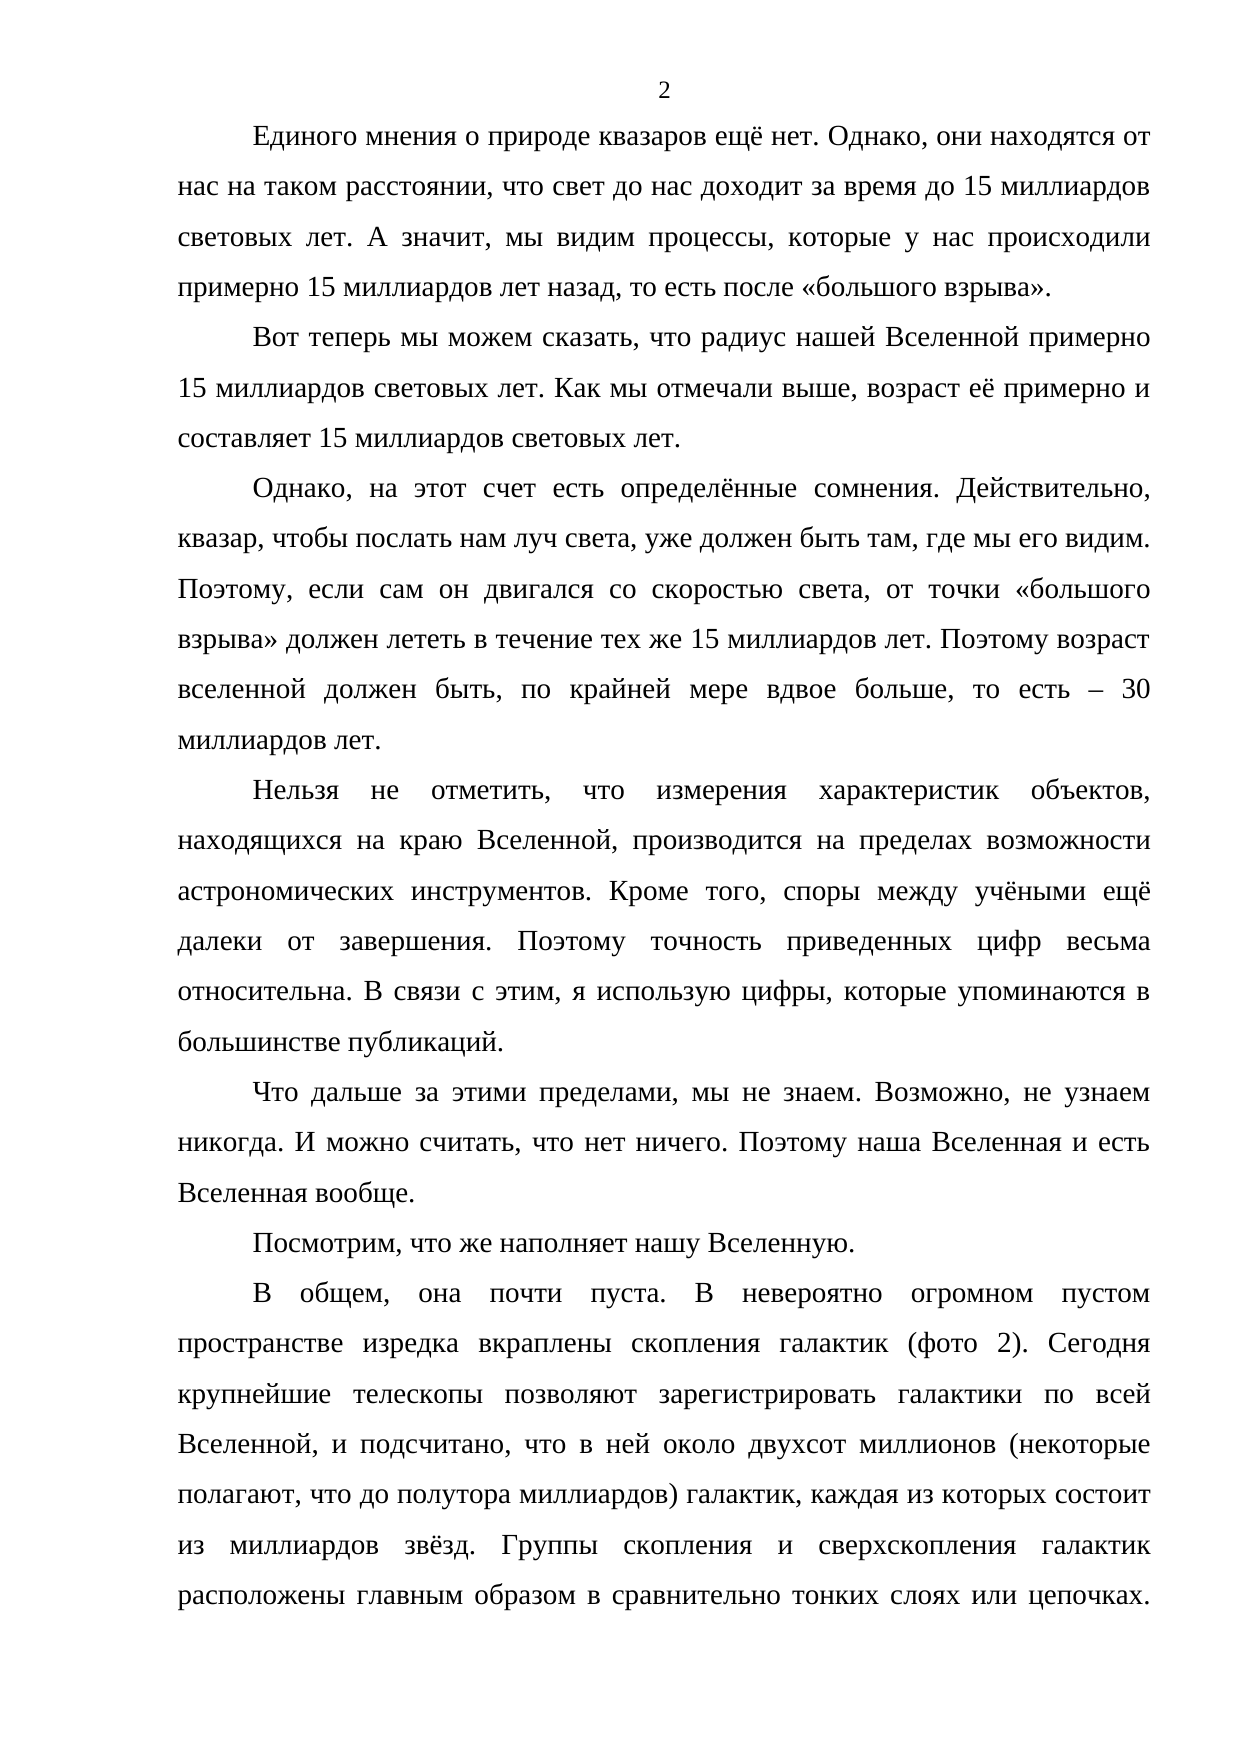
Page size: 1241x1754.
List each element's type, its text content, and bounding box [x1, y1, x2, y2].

text Нельзя не отметить, что измерения характеристик объектов, находящихся на краю Вселенной, производится на пределах возможности астрономических инструментов. Кроме того, споры между учёными ещё далеки от завершения. Поэтому точность приведенных цифр весьма относительна. В связи с этим, я использую цифры, которые упоминаются в большинстве публикаций. [177, 772, 1152, 1057]
text Однако, на этот счет есть определённые сомнения. Действительно, квазар, чтобы послать нам луч света, уже должен быть там, где мы его видим. Поэтому, если сам он двигался со скоростью света, от точки «большого взрыва» должен лететь в течение тех же 15 миллиардов лет. Поэтому возраст вселенной должен быть, по крайней мере вдвое больше, то есть – 30 миллиардов лет. [177, 470, 1152, 755]
text Единого мнения о природе квазаров ещё нет. Однако, они находятся от нас на таком расстоянии, что свет до нас доходит за время до 15 миллиардов световых лет. А значит, мы видим процессы, которые у нас происходили примерно 15 миллиардов лет назад, то есть после «большого взрыва». [177, 118, 1152, 303]
text Что дальше за этими пределами, мы не знаем. Возможно, не узнаем никогда. И можно считать, что нет ничего. Поэтому наша Вселенная и есть Вселенная вообще. [177, 1074, 1152, 1208]
text Посмотрим, что же наполняет нашу Вселенную. [177, 1225, 1152, 1258]
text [177, 1275, 1152, 1611]
text Вот теперь мы можем сказать, что радиус нашей Вселенной примерно 15 миллиардов световых лет. Как мы отмечали выше, возраст её примерно и составляет 15 миллиардов световых лет. [177, 319, 1152, 453]
